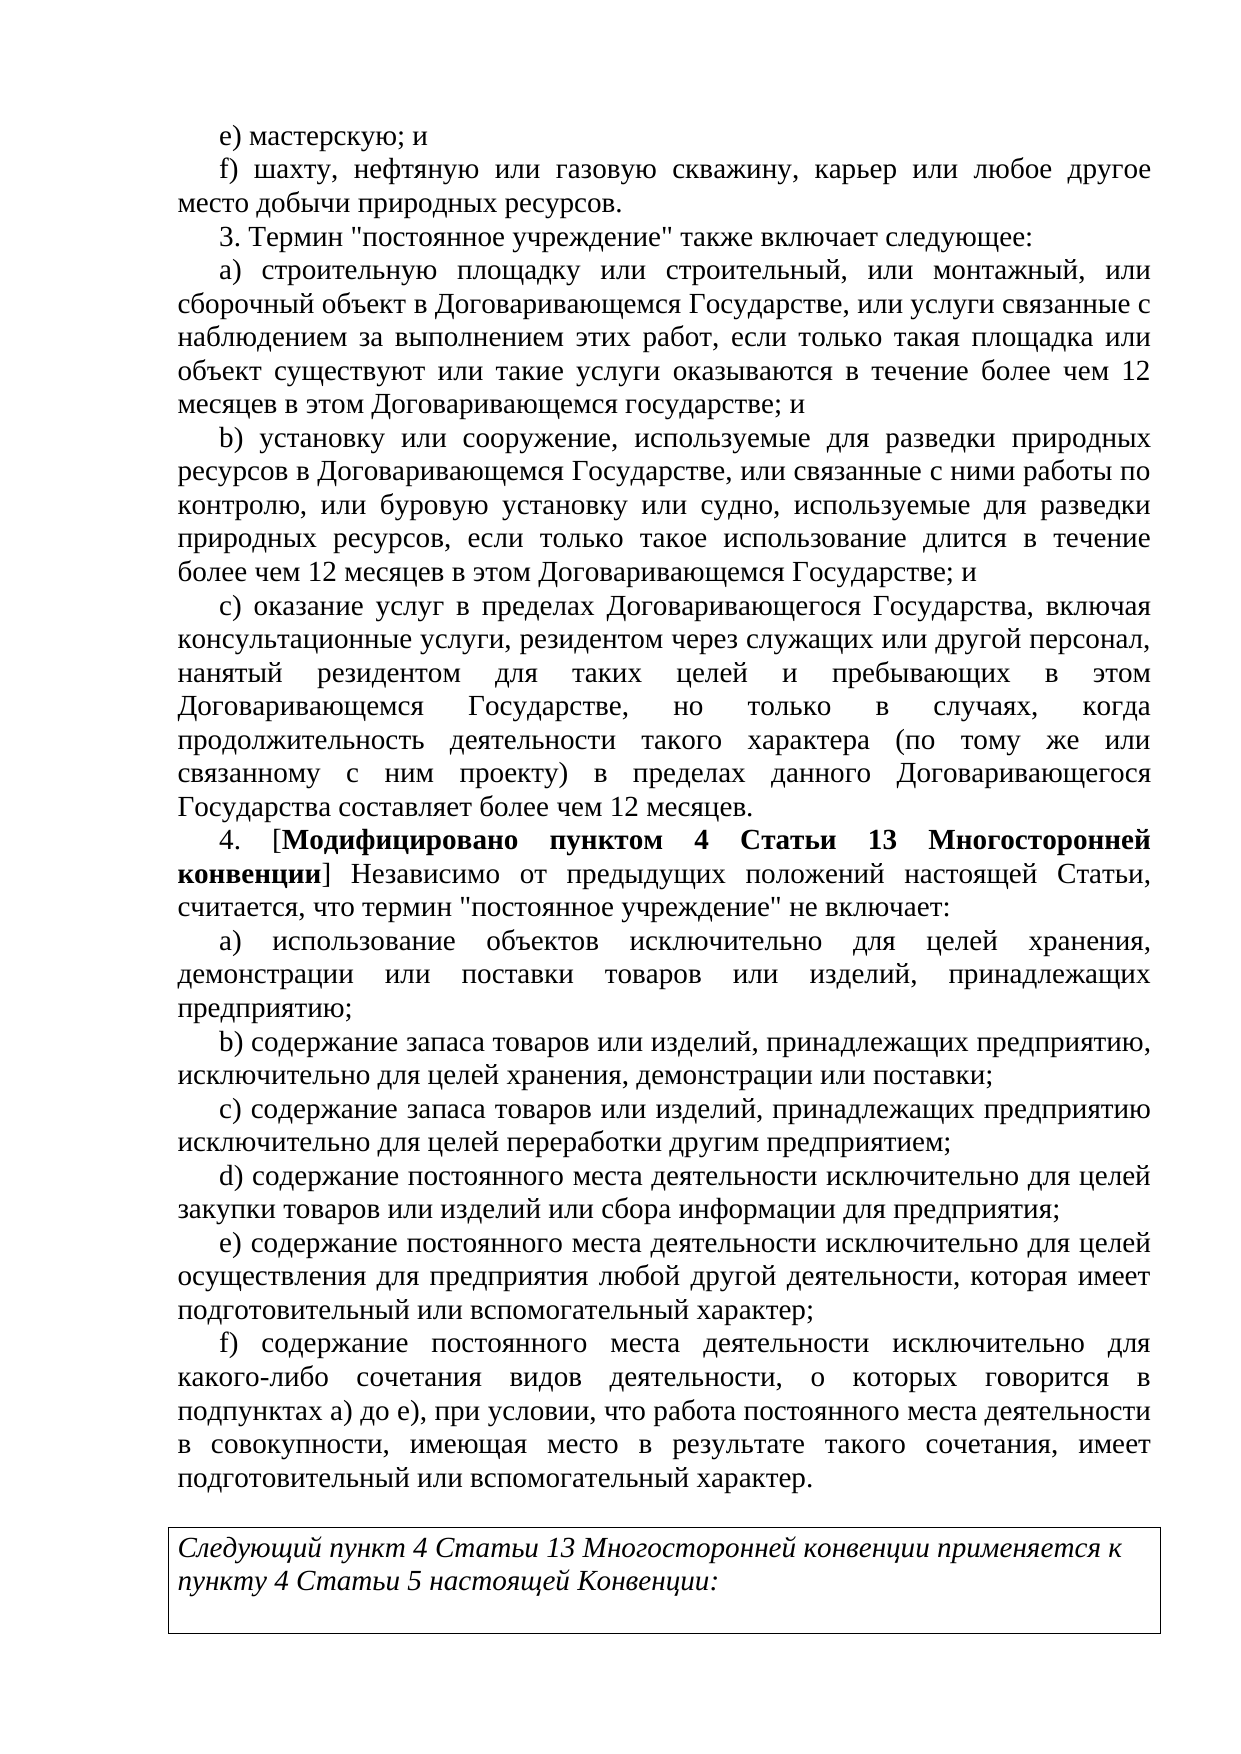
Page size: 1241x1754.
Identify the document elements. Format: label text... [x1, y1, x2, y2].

text d) содержание постоянного места деятельности исключительно для целей закупки товаров или изделий или сбора информации для предприятия; [177, 1158, 1152, 1225]
text а) строительную площадку или строительный, или монтажный, или сборочный объект в Договаривающемся Государстве, или услуги связанные с наблюдением за выполнением этих работ, если только такая площадка или объект существуют или такие услуги оказываются в течение более чем 12 месяцев в этом Договаривающемся государстве; и [177, 252, 1152, 420]
text b) установку или сооружение, используемые для разведки природных ресурсов в Договаривающемся Государстве, или связанные с ними работы по контролю, или буровую установку или судно, используемые для разведки природных ресурсов, если только такое использование длится в течение более чем 12 месяцев в этом Договаривающемся Государстве; и [177, 420, 1152, 588]
text с) содержание запаса товаров или изделий, принадлежащих предприятию исключительно для целей переработки другим предприятием; [177, 1091, 1152, 1158]
text е) мастерскую; и [177, 118, 1152, 152]
text f) содержание постоянного места деятельности исключительно для какого-либо сочетания видов деятельности, о которых говорится в подпунктах а) до е), при условии, что работа постоянного места деятельности в совокупности, имеющая место в результате такого сочетания, имеет подготовительный или вспомогательный характер. [177, 1326, 1152, 1493]
text b) содержание запаса товаров или изделий, принадлежащих предприятию, исключительно для целей хранения, демонстрации или поставки; [177, 1024, 1152, 1091]
text е) содержание постоянного места деятельности исключительно для целей осуществления для предприятия любой другой деятельности, которая имеет подготовительный или вспомогательный характер; [177, 1225, 1152, 1326]
text с) оказание услуг в пределах Договаривающегося Государства, включая консультационные услуги, резидентом через служащих или другой персонал, нанятый резидентом для таких целей и пребывающих в этом Договаривающемся Государстве, но только в случаях, когда продолжительность деятельности такого характера (по тому же или связанному с ним проекту) в пределах данного Договаривающегося Государства составляет более чем 12 месяцев. [177, 588, 1152, 822]
text а) использование объектов исключительно для целей хранения, демонстрации или поставки товаров или изделий, принадлежащих предприятию; [177, 923, 1152, 1024]
text 4. [Модифицировано пунктом 4 Статьи 13 Многосторонней конвенции] Независимо от предыдущих положений настоящей Статьи, считается, что термин "постоянное учреждение" не включает: [177, 822, 1152, 923]
text Следующий пункт 4 Статьи 13 Многосторонней конвенции применяется к пункту 4 Статьи 5 настоящей Конвенции: [169, 1528, 1160, 1597]
text f) шахту, нефтяную или газовую скважину, карьер или любое другое место добычи природных ресурсов. [177, 152, 1152, 219]
text 3. Термин "постоянное учреждение" также включает следующее: [177, 219, 1152, 252]
